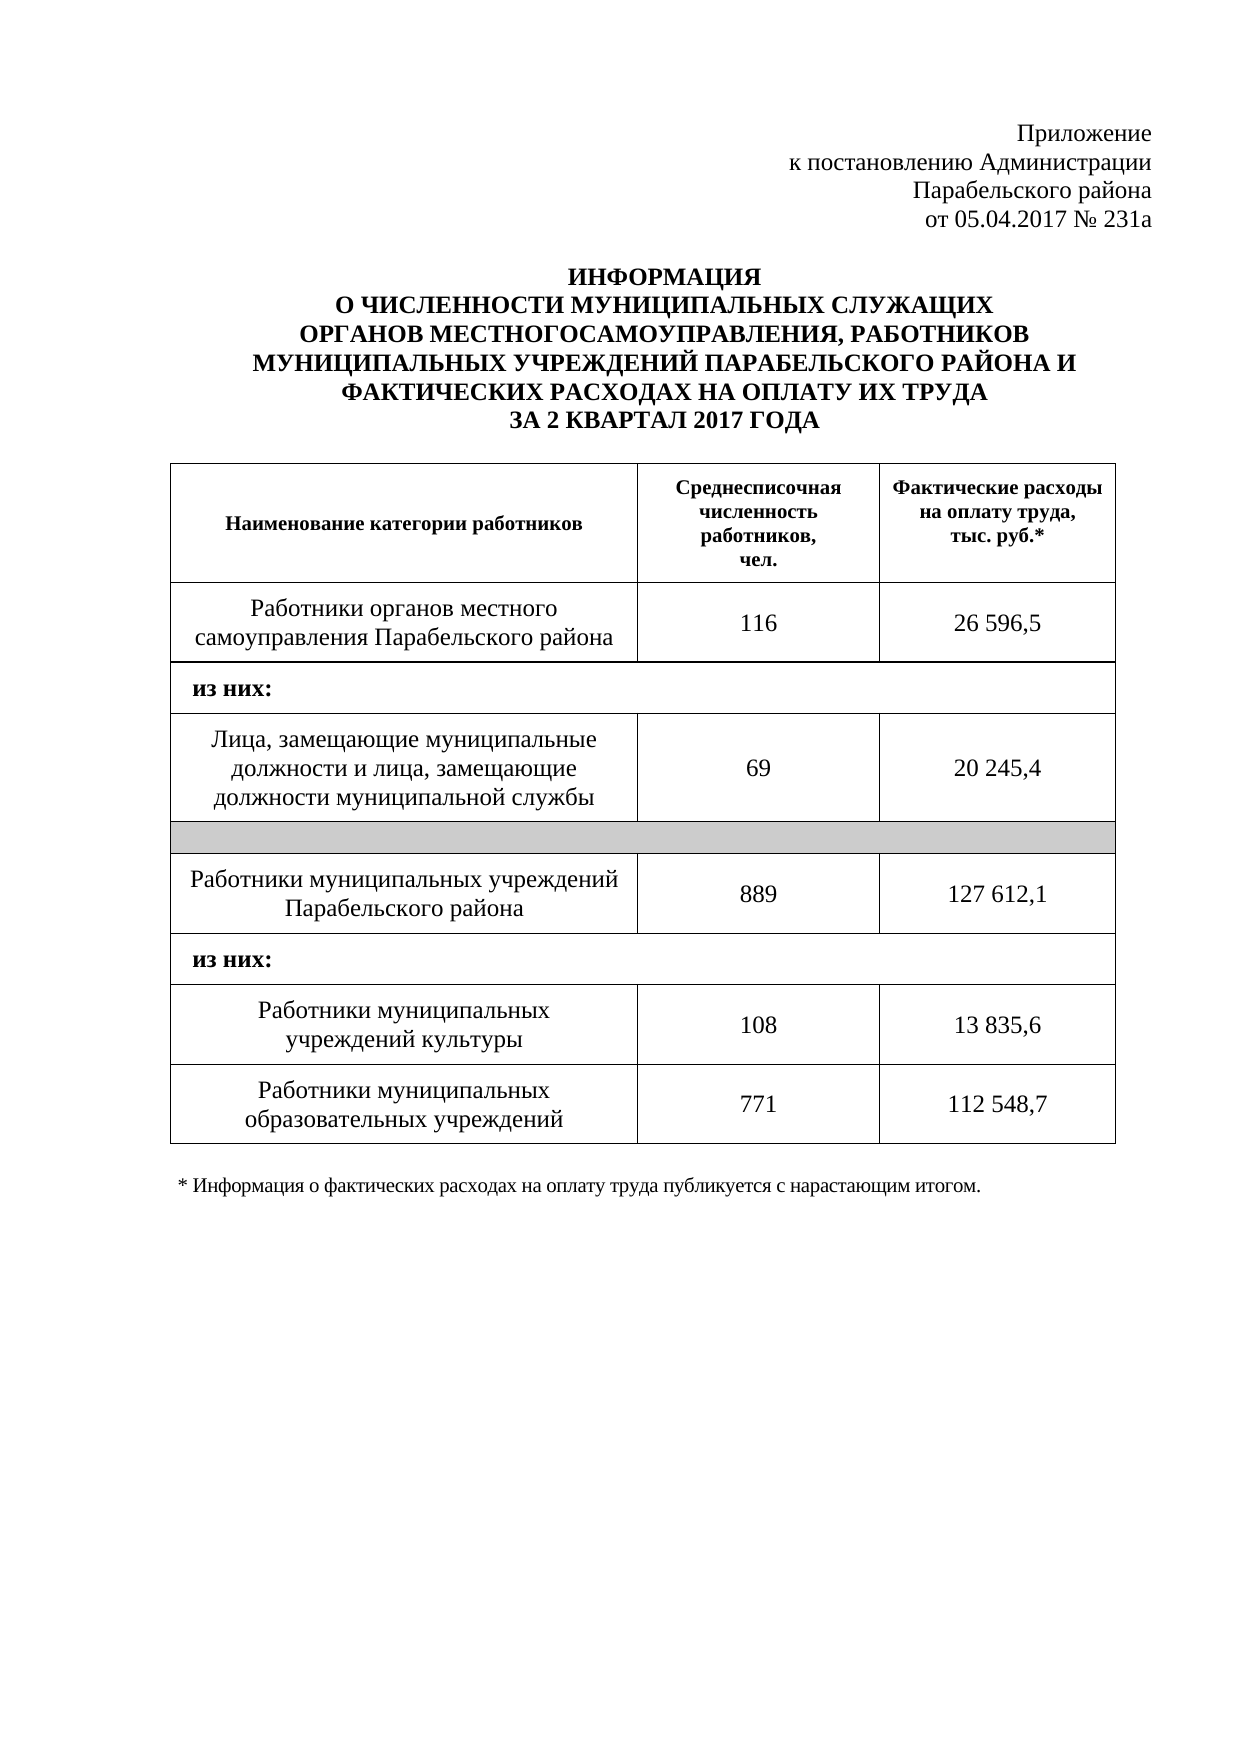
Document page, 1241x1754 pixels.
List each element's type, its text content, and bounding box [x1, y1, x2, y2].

title ИНФОРМАЦИЯ [177, 262, 1152, 291]
table_cell 889 [638, 854, 879, 933]
table_cell 69 [638, 714, 879, 821]
text Приложение [177, 118, 1152, 147]
title ОРГАНОВ МЕСТНОГОСАМОУПРАВЛЕНИЯ, РАБОТНИКОВ МУНИЦИПАЛЬНЫХ УЧРЕЖДЕНИЙ ПАРАБЕЛЬСКОГО РАЙОНА И ФАКТИЧЕСКИХ РАСХОДАХ НА ОПЛАТУ ИХ ТРУДА [177, 319, 1152, 406]
table_cell 20 245,4 [880, 714, 1115, 821]
table_cell 771 [638, 1065, 879, 1143]
table_cell Работники муниципальных образовательных учреждений [171, 1065, 637, 1143]
text * Информация о фактических расходах на оплату труда публикуется с нарастающим итогом. [177, 1173, 1152, 1197]
table_cell Лица, замещающие муниципальные должности и лица, замещающие должности муниципальной службы [171, 714, 637, 821]
table_cell из них: [171, 934, 1115, 984]
text от 05.04.2017 № 231а [177, 204, 1152, 233]
table_cell 13 835,6 [880, 985, 1115, 1063]
table_cell 108 [638, 985, 879, 1063]
table_cell 127 612,1 [880, 854, 1115, 933]
table_cell 26 596,5 [880, 583, 1115, 661]
table_header Наименование категории работников [171, 464, 637, 582]
table_cell 116 [638, 583, 879, 661]
title ЗА 2 КВАРТАЛ 2017 ГОДА [177, 406, 1152, 434]
text к постановлению Администрации [177, 147, 1152, 176]
table_cell [171, 822, 1115, 853]
table_header Фактические расходы на оплату труда, тыс. руб.* [880, 464, 1115, 582]
title О ЧИСЛЕННОСТИ МУНИЦИПАЛЬНЫХ СЛУЖАЩИХ [177, 291, 1152, 319]
table_cell из них: [171, 663, 1115, 712]
table_cell Работники муниципальных учреждений Парабельского района [171, 854, 637, 933]
table_cell Работники органов местного самоуправления Парабельского района [171, 583, 637, 661]
table_header Среднесписочная численность работников, чел. [638, 464, 879, 582]
table_cell 112 548,7 [880, 1065, 1115, 1143]
text Парабельского района [177, 176, 1152, 204]
table_cell Работники муниципальных учреждений культуры [171, 985, 637, 1063]
